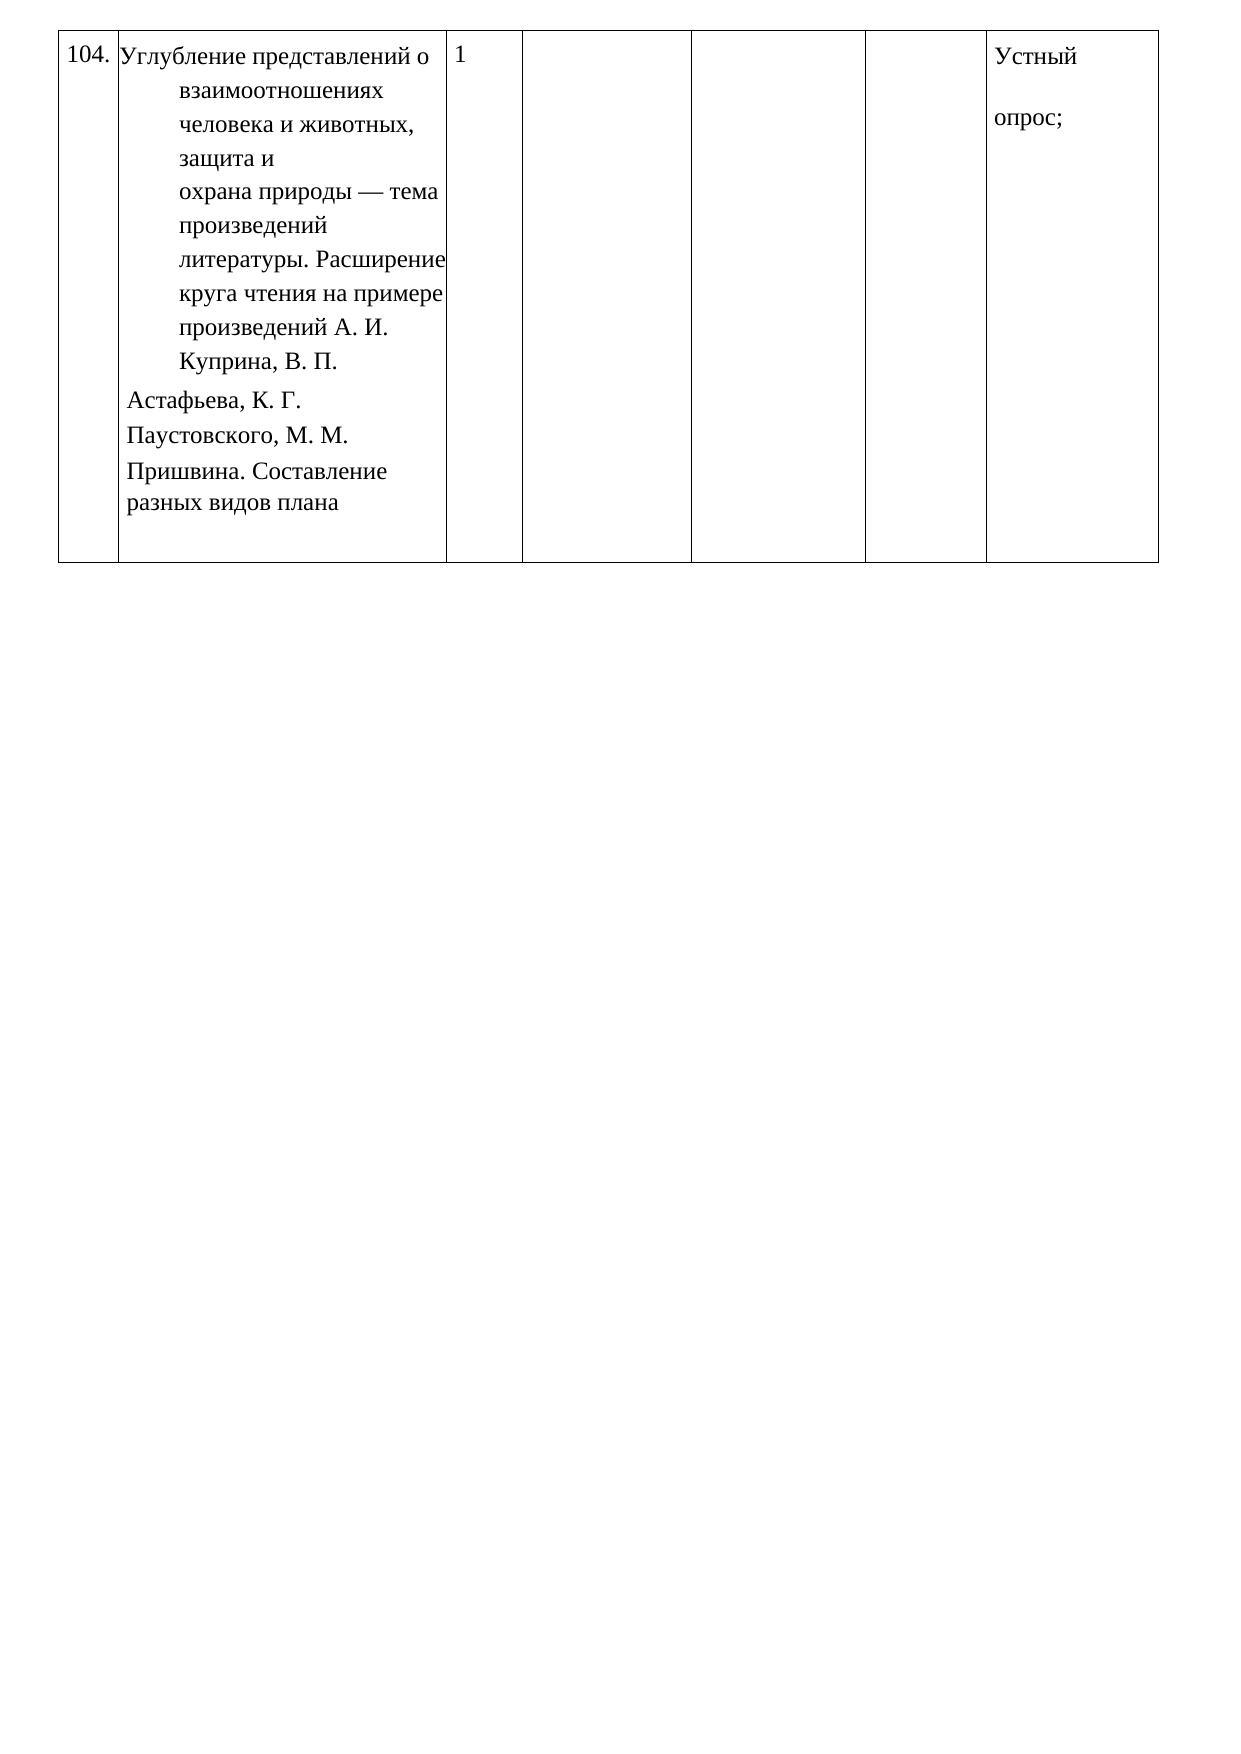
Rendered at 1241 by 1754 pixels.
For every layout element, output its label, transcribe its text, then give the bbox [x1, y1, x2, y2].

table_cell 1 [447, 31, 522, 562]
table_cell Углубление представлений о взаимоотношениях человека и животных, защита и охрана природы — тема произведений литературы. Расширение круга чтения на примере произведений А. И. Куприна, В. П. Астафьева, К. Г. Паустовского, М. М. Пришвина. Составление разных видов плана [119, 31, 446, 562]
table_cell Устный опрос; [987, 31, 1158, 562]
table_cell [692, 31, 865, 562]
table_cell [866, 31, 986, 562]
table_cell 104. [59, 31, 118, 562]
table_cell [523, 31, 691, 562]
